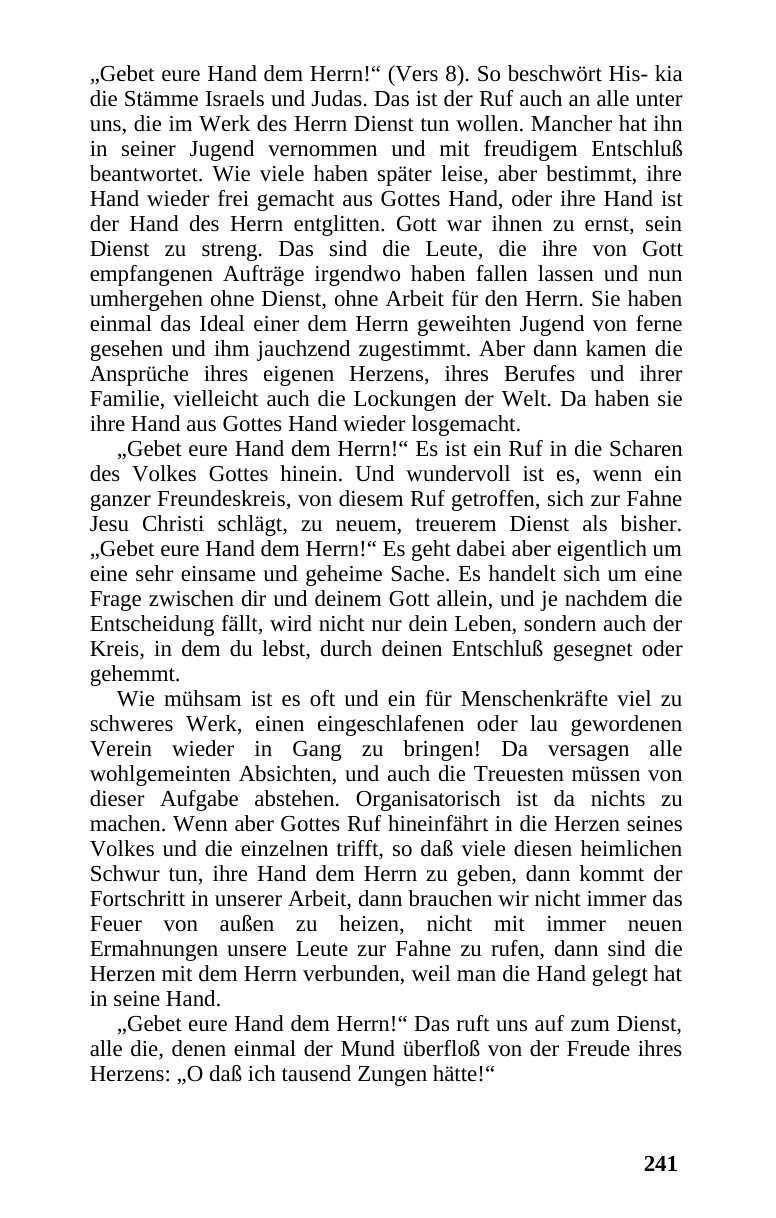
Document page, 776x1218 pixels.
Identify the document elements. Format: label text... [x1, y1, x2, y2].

text „Gebet eure Hand dem Herrn!“ Es ist ein Ruf in die Scharen des Volkes Gottes hinein. Und wundervoll ist es, wenn ein ganzer Freundeskreis, von diesem Ruf getroffen, sich zur Fahne Jesu Christi schlägt, zu neuem, treuerem Dienst als bisher. „Gebet eure Hand dem Herrn!“ Es geht dabei aber eigentlich um eine sehr einsame und geheime Sache. Es handelt sich um eine Frage zwischen dir und deinem Gott allein, und je nachdem die Entscheidung fällt, wird nicht nur dein Leben, sondern auch der Kreis, in dem du lebst, durch deinen Entschluß gesegnet oder gehemmt. [89, 436, 683, 686]
text „Gebet eure Hand dem Herrn!“ Das ruft uns auf zum Dienst, alle die, denen einmal der Mund überfloß von der Freude ihres Herzens: „O daß ich tausend Zungen hätte!“ [89, 1011, 683, 1086]
text „Gebet eure Hand dem Herrn!“ (Vers 8). So beschwört His- kia die Stämme Israels und Judas. Das ist der Ruf auch an alle unter uns, die im Werk des Herrn Dienst tun wollen. Mancher hat ihn in seiner Jugend vernommen und mit freudigem Entschluß beantwortet. Wie viele haben später leise, aber bestimmt, ihre Hand wieder frei gemacht aus Gottes Hand, oder ihre Hand ist der Hand des Herrn entglitten. Gott war ihnen zu ernst, sein Dienst zu streng. Das sind die Leute, die ihre von Gott empfangenen Aufträge irgendwo haben fallen lassen und nun umhergehen ohne Dienst, ohne Arbeit für den Herrn. Sie haben einmal das Ideal einer dem Herrn geweihten Jugend von ferne gesehen und ihm jauchzend zugestimmt. Aber dann kamen die Ansprüche ihres eigenen Herzens, ihres Berufes und ihrer Familie, vielleicht auch die Lockungen der Welt. Da haben sie ihre Hand aus Gottes Hand wieder losgemacht. [89, 61, 683, 436]
text 241 [643, 1153, 678, 1176]
text Wie mühsam ist es oft und ein für Menschenkräfte viel zu schweres Werk, einen eingeschlafenen oder lau gewordenen Verein wieder in Gang zu bringen! Da versagen alle wohlgemeinten Absichten, und auch die Treuesten müssen von dieser Aufgabe abstehen. Organisatorisch ist da nichts zu machen. Wenn aber Gottes Ruf hineinfährt in die Herzen seines Volkes und die einzelnen trifft, so daß viele diesen heimlichen Schwur tun, ihre Hand dem Herrn zu geben, dann kommt der Fortschritt in unserer Arbeit, dann brauchen wir nicht immer das Feuer von außen zu heizen, nicht mit immer neuen Ermahnungen unsere Leute zur Fahne zu rufen, dann sind die Herzen mit dem Herrn verbunden, weil man die Hand gelegt hat in seine Hand. [89, 686, 683, 1011]
